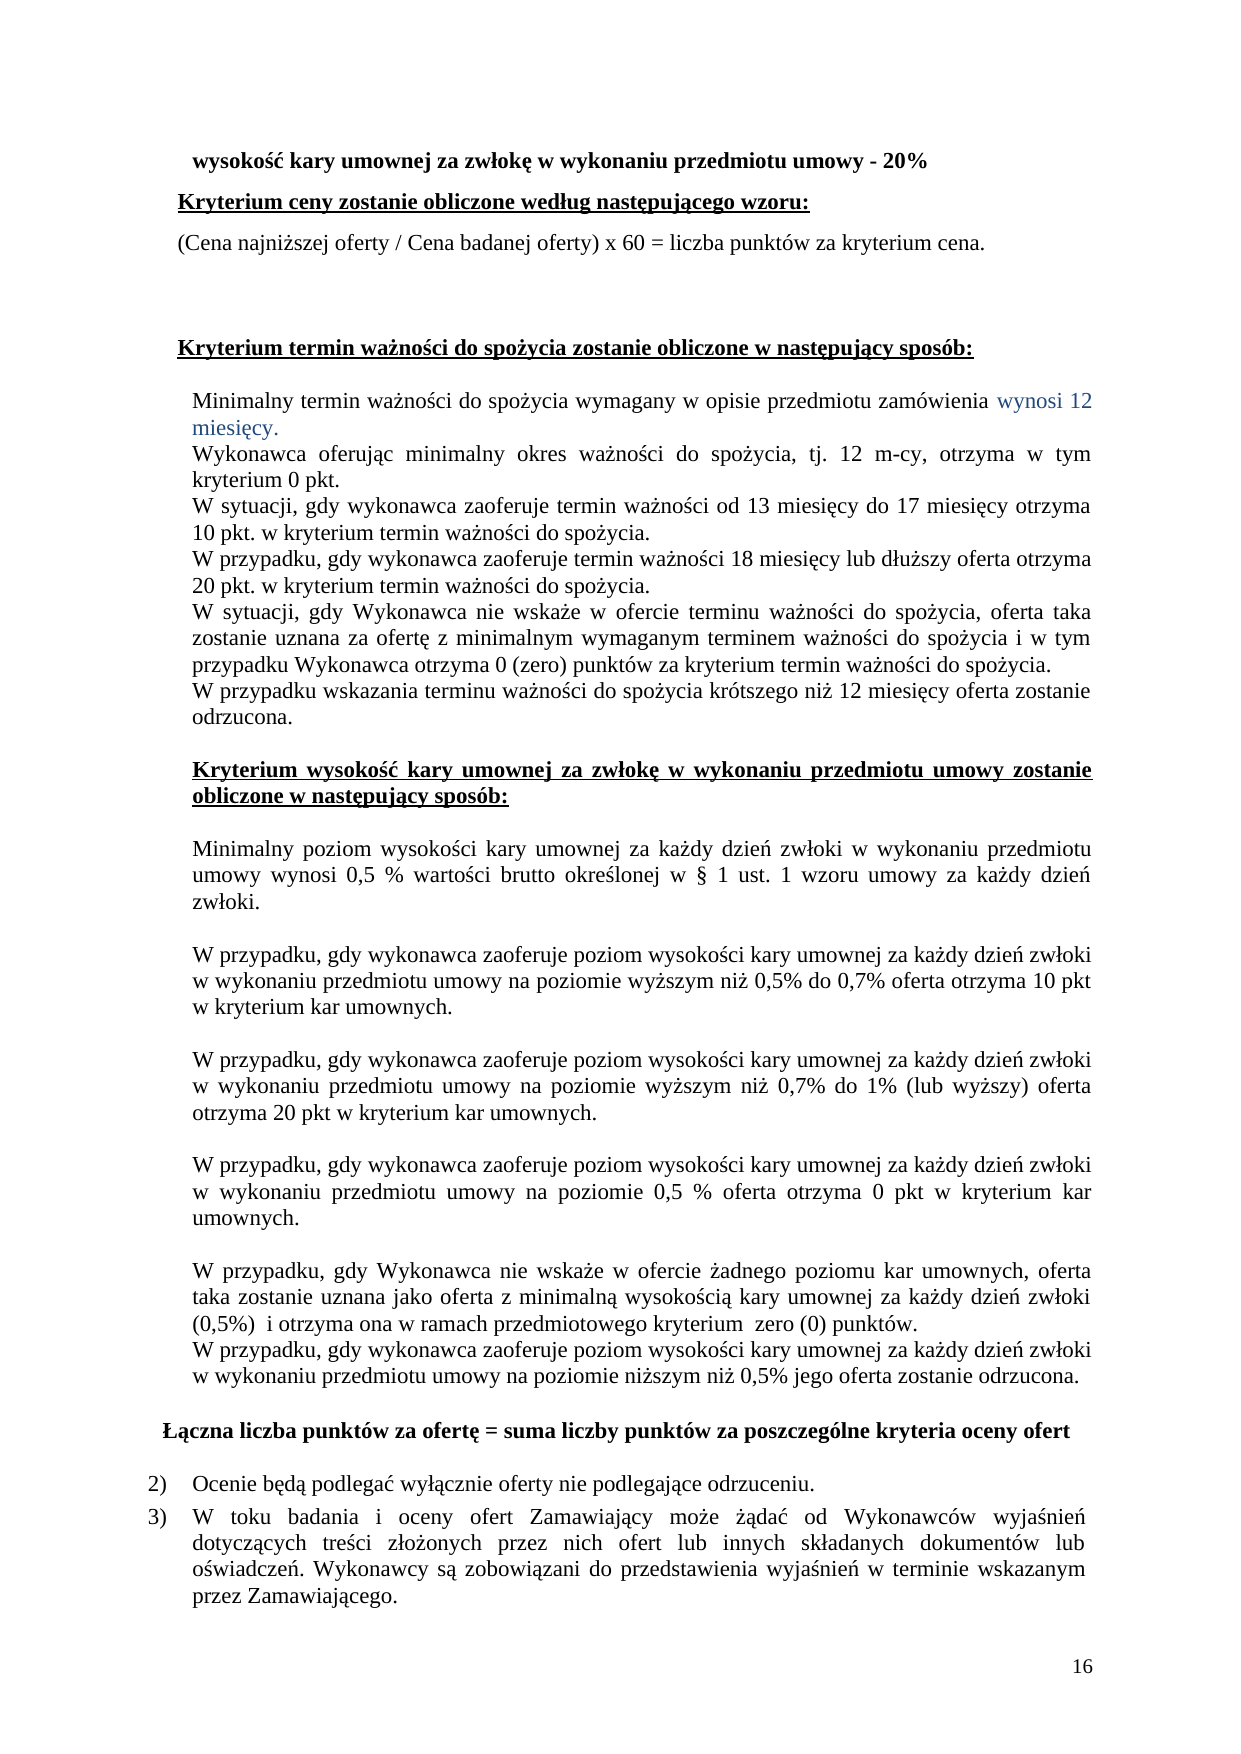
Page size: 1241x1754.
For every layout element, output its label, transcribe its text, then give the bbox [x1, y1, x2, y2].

text Łączna liczba punktów za ofertę = suma liczby punktów za poszczególne kryteria oceny ofert [148, 1417, 1093, 1444]
text Kryterium ceny zostanie obliczone według następującego wzoru: [148, 188, 1093, 215]
text (Cena najniższej oferty / Cena badanej oferty) x 60 = liczba punktów za kryterium cena. [177, 229, 1093, 255]
text W sytuacji, gdy Wykonawca nie wskaże w ofercie terminu ważności do spożycia, oferta taka zostanie uznana za ofertę z minimalnym wymaganym terminem ważności do spożycia i w tym przypadku Wykonawca otrzyma 0 (zero) punktów za kryterium termin ważności do spożycia. [192, 598, 1093, 677]
text W przypadku, gdy wykonawca zaoferuje termin ważności 18 miesięcy lub dłuższy oferta otrzyma 20 pkt. w kryterium termin ważności do spożycia. [192, 545, 1093, 598]
text W przypadku, gdy wykonawca zaoferuje poziom wysokości kary umownej za każdy dzień zwłoki w wykonaniu przedmiotu umowy na poziomie wyższym niż 0,7% do 1% (lub wyższy) oferta otrzyma 20 pkt w kryterium kar umownych. [192, 1046, 1093, 1125]
text W przypadku, gdy wykonawca zaoferuje poziom wysokości kary umownej za każdy dzień zwłoki w wykonaniu przedmiotu umowy na poziomie niższym niż 0,5% jego oferta zostanie odrzucona. [192, 1336, 1093, 1389]
list W toku badania i oceny ofert Zamawiający może żądać od Wykonawców wyjaśnień dotyczących treści złożonych przez nich ofert lub innych składanych dokumentów lub oświadczeń. Wykonawcy są zobowiązani do przedstawienia wyjaśnień w terminie wskazanym przez Zamawiającego. [148, 1503, 1087, 1608]
text Kryterium wysokość kary umownej za zwłokę w wykonaniu przedmiotu umowy zostanie obliczone w następujący sposób: [192, 756, 1093, 779]
text W przypadku, gdy Wykonawca nie wskaże w ofercie żadnego poziomu kar umownych, oferta taka zostanie uznana jako oferta z minimalną wysokością kary umownej za każdy dzień zwłoki (0,5%) i otrzyma ona w ramach przedmiotowego kryterium zero (0) punktów. [192, 1257, 1093, 1336]
text Wykonawca oferując minimalny okres ważności do spożycia, tj. 12 m-cy, otrzyma w tym kryterium 0 pkt. [192, 440, 1093, 493]
text Kryterium wysokość kary umownej za zwłokę w wykonaniu przedmiotu umowy zostanie obliczone w następujący sposób: [192, 780, 1093, 809]
list Ocenie będą podlegać wyłącznie oferty nie podlegające odrzuceniu. [148, 1470, 1087, 1496]
text W przypadku, gdy wykonawca zaoferuje poziom wysokości kary umownej za każdy dzień zwłoki w wykonaniu przedmiotu umowy na poziomie wyższym niż 0,5% do 0,7% oferta otrzyma 10 pkt w kryterium kar umownych. [192, 941, 1093, 1020]
text W przypadku wskazania terminu ważności do spożycia krótszego niż 12 miesięcy oferta zostanie odrzucona. [192, 677, 1093, 730]
text Minimalny poziom wysokości kary umownej za każdy dzień zwłoki w wykonaniu przedmiotu umowy wynosi 0,5 % wartości brutto określonej w § 1 ust. 1 wzoru umowy za każdy dzień zwłoki. [192, 835, 1093, 914]
text Minimalny termin ważności do spożycia wymagany w opisie przedmiotu zamówienia wynosi 12 miesięcy. [192, 387, 1093, 440]
text W przypadku, gdy wykonawca zaoferuje poziom wysokości kary umownej za każdy dzień zwłoki w wykonaniu przedmiotu umowy na poziomie 0,5 % oferta otrzyma 0 pkt w kryterium kar umownych. [192, 1151, 1093, 1231]
text wysokość kary umownej za zwłokę w wykonaniu przedmiotu umowy - 20% [192, 148, 1093, 174]
text Kryterium termin ważności do spożycia zostanie obliczone w następujący sposób: [148, 334, 1093, 361]
text W sytuacji, gdy wykonawca zaoferuje termin ważności od 13 miesięcy do 17 miesięcy otrzyma 10 pkt. w kryterium termin ważności do spożycia. [192, 493, 1093, 545]
